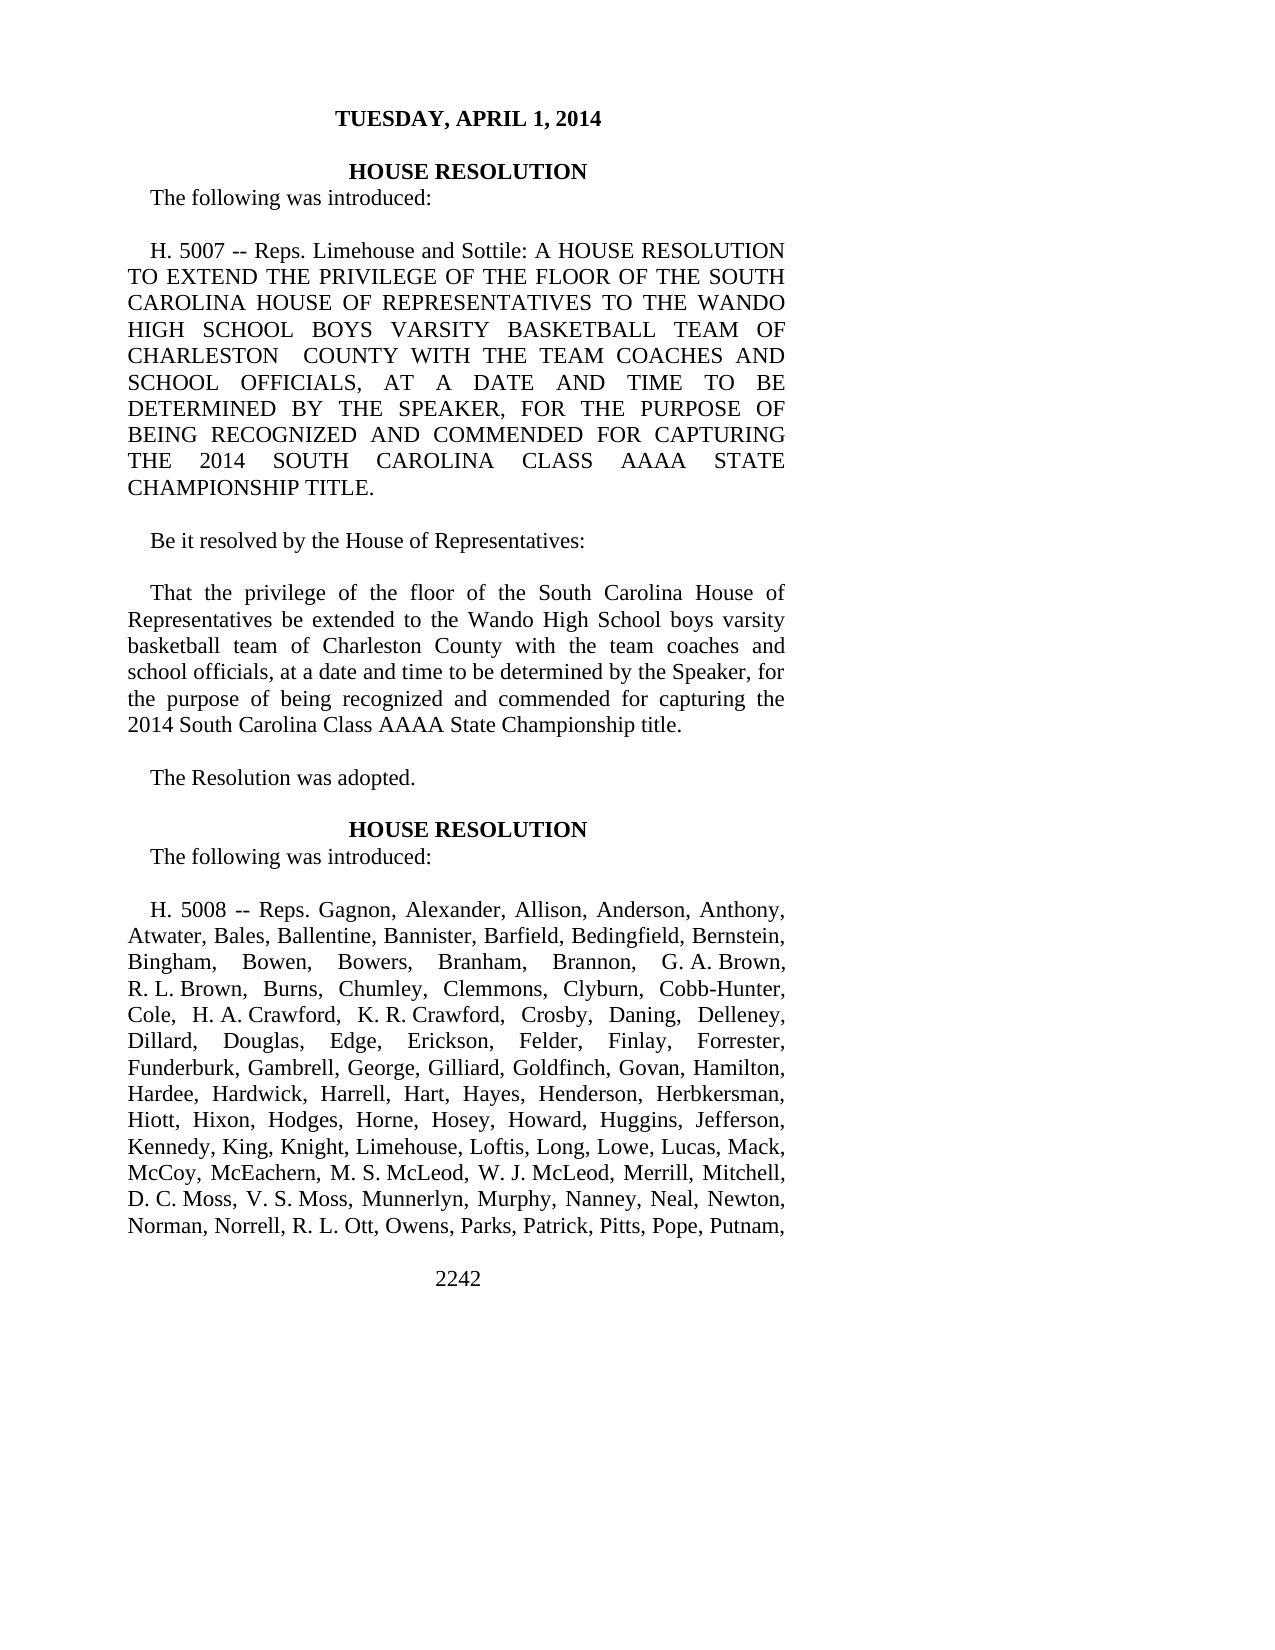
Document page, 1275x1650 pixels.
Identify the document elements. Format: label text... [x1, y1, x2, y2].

text The following was introduced: [127, 843, 786, 869]
text The following was introduced: [127, 184, 786, 210]
text The Resolution was adopted. [127, 764, 786, 790]
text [127, 896, 786, 1238]
text HOUSE RESOLUTION [127, 158, 786, 184]
text HOUSE RESOLUTION [127, 817, 786, 843]
text H. 5007 -- Reps. Limehouse and Sottile: A HOUSE RESOLUTION TO EXTEND THE PRIVILEGE OF THE FLOOR OF THE SOUTH CAROLINA HOUSE OF REPRESENTATIVES TO THE WANDO HIGH SCHOOL BOYS VARSITY BASKETBALL TEAM OF CHARLESTON COUNTY WITH THE TEAM COACHES AND SCHOOL OFFICIALS, AT A DATE AND TIME TO BE DETERMINED BY THE SPEAKER, FOR THE PURPOSE OF BEING RECOGNIZED AND COMMENDED FOR CAPTURING THE 2014 SOUTH CAROLINA CLASS AAAA STATE CHAMPIONSHIP TITLE. [127, 237, 786, 500]
text That the privilege of the floor of the South Carolina House of Representatives be extended to the Wando High School boys varsity basketball team of Charleston County with the team coaches and school officials, at a date and time to be determined by the Speaker, for the purpose of being recognized and commended for capturing the 2014 South Carolina Class AAAA State Championship title. [127, 579, 786, 737]
text Be it resolved by the House of Representatives: [127, 527, 786, 553]
